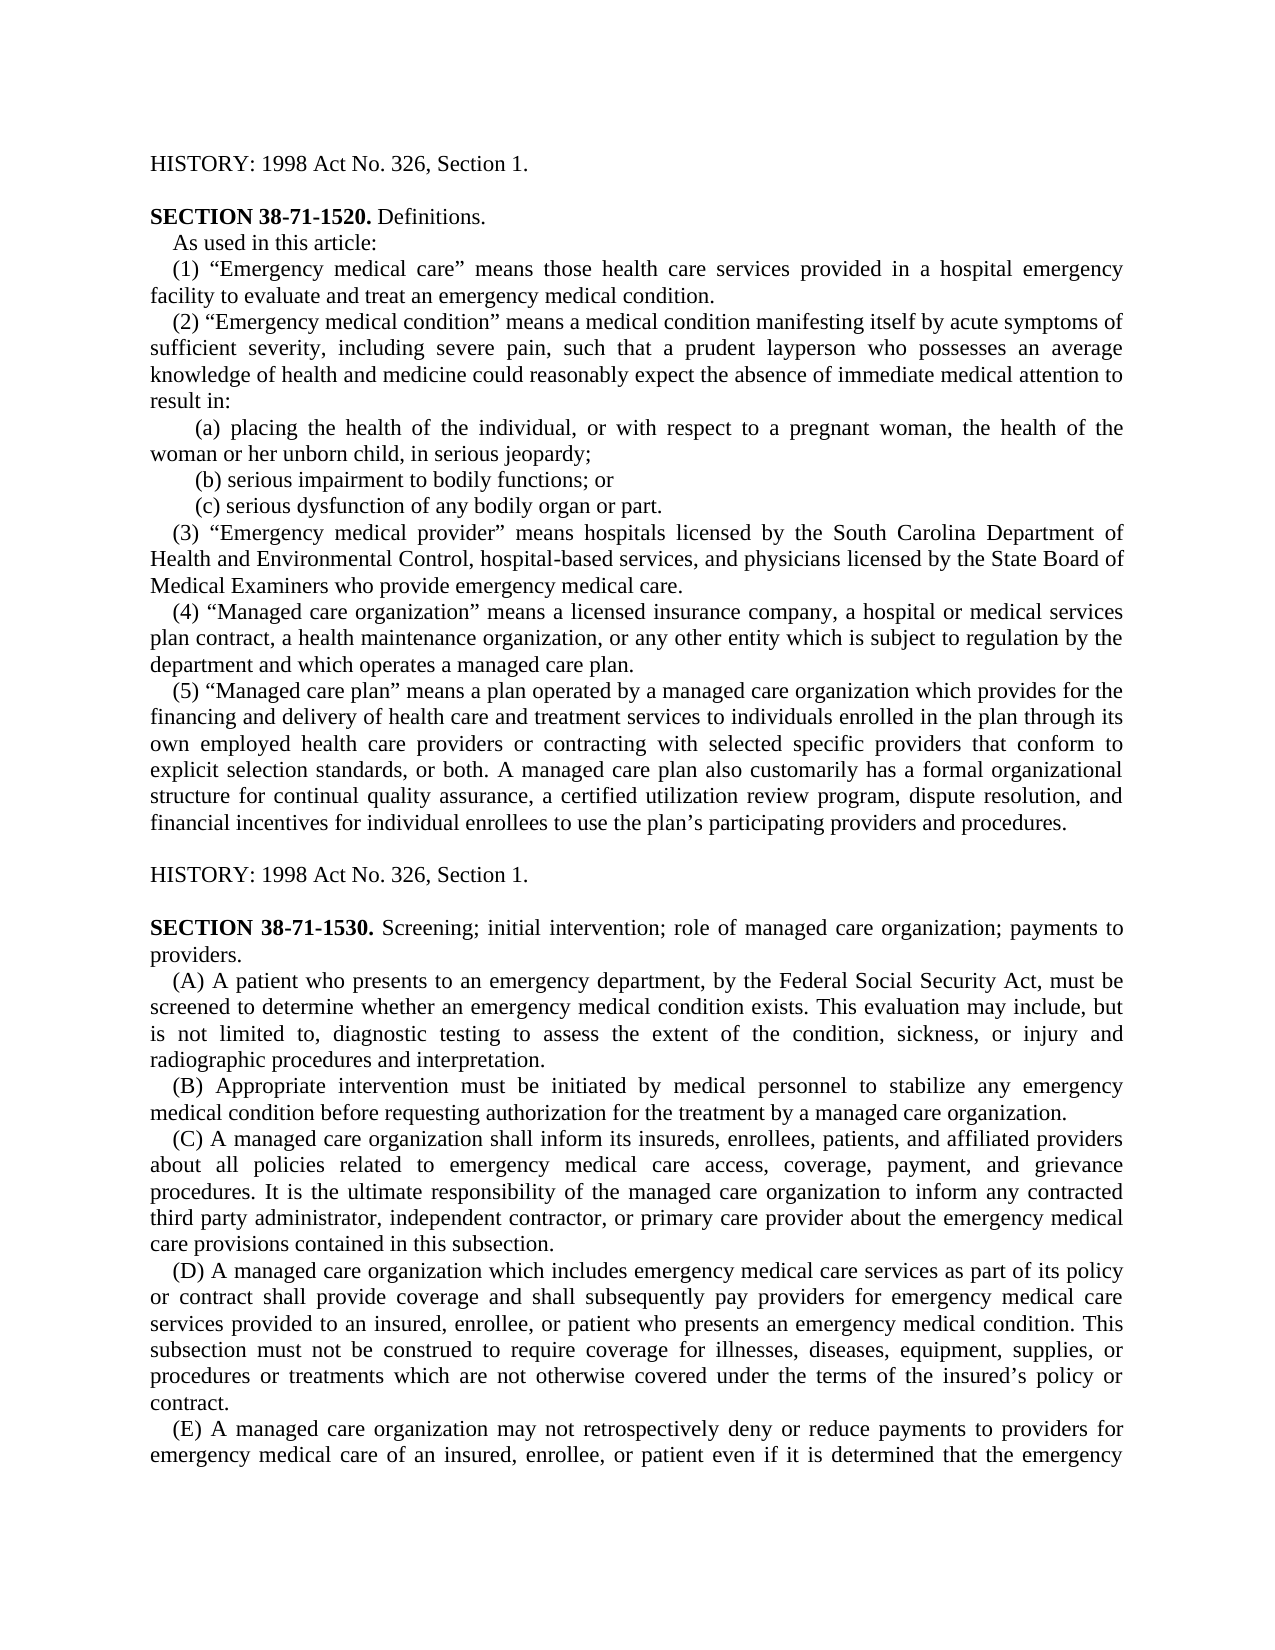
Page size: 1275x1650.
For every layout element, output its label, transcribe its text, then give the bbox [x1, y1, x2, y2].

text (b) serious impairment to bodily functions; or [150, 466, 1125, 493]
text (B) Appropriate intervention must be initiated by medical personnel to stabilize any emergency medical condition before requesting authorization for the treatment by a managed care organization. [150, 1072, 1125, 1125]
text (D) A managed care organization which includes emergency medical care services as part of its policy or contract shall provide coverage and shall subsequently pay providers for emergency medical care services provided to an insured, enrollee, or patient who presents an emergency medical condition. This subsection must not be construed to require coverage for illnesses, diseases, equipment, supplies, or procedures or treatments which are not otherwise covered under the terms of the insured’s policy or contract. [150, 1257, 1125, 1415]
text (3) “Emergency medical provider” means hospitals licensed by the South Carolina Department of Health and Environmental Control, hospital-based services, and physicians licensed by the State Board of Medical Examiners who provide emergency medical care. [150, 519, 1125, 598]
text SECTION 38-71-1520. Definitions. [150, 203, 1125, 229]
text (A) A patient who presents to an emergency department, by the Federal Social Security Act, must be screened to determine whether an emergency medical condition exists. This evaluation may include, but is not limited to, diagnostic testing to assess the extent of the condition, sickness, or injury and radiographic procedures and interpretation. [150, 967, 1125, 1072]
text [150, 1415, 1125, 1468]
text HISTORY: 1998 Act No. 326, Section 1. [150, 862, 1125, 888]
text (4) “Managed care organization” means a licensed insurance company, a hospital or medical services plan contract, a health maintenance organization, or any other entity which is subject to regulation by the department and which operates a managed care plan. [150, 598, 1125, 677]
text (2) “Emergency medical condition” means a medical condition manifesting itself by acute symptoms of sufficient severity, including severe pain, such that a prudent layperson who possesses an average knowledge of health and medicine could reasonably expect the absence of immediate medical attention to result in: [150, 308, 1125, 413]
text (5) “Managed care plan” means a plan operated by a managed care organization which provides for the financing and delivery of health care and treatment services to individuals enrolled in the plan through its own employed health care providers or contracting with selected specific providers that conform to explicit selection standards, or both. A managed care plan also customarily has a formal organizational structure for continual quality assurance, a certified utilization review program, dispute resolution, and financial incentives for individual enrollees to use the plan’s participating providers and procedures. [150, 677, 1125, 835]
text (C) A managed care organization shall inform its insureds, enrollees, patients, and affiliated providers about all policies related to emergency medical care access, coverage, payment, and grievance procedures. It is the ultimate responsibility of the managed care organization to inform any contracted third party administrator, independent contractor, or primary care provider about the emergency medical care provisions contained in this subsection. [150, 1125, 1125, 1257]
text As used in this article: [150, 229, 1125, 255]
text (a) placing the health of the individual, or with respect to a pregnant woman, the health of the woman or her unborn child, in serious jeopardy; [150, 413, 1125, 466]
text SECTION 38-71-1530. Screening; initial intervention; role of managed care organization; payments to providers. [150, 914, 1125, 967]
text (c) serious dysfunction of any bodily organ or part. [150, 493, 1125, 519]
text (1) “Emergency medical care” means those health care services provided in a hospital emergency facility to evaluate and treat an emergency medical condition. [150, 255, 1125, 308]
text HISTORY: 1998 Act No. 326, Section 1. [150, 150, 1125, 176]
